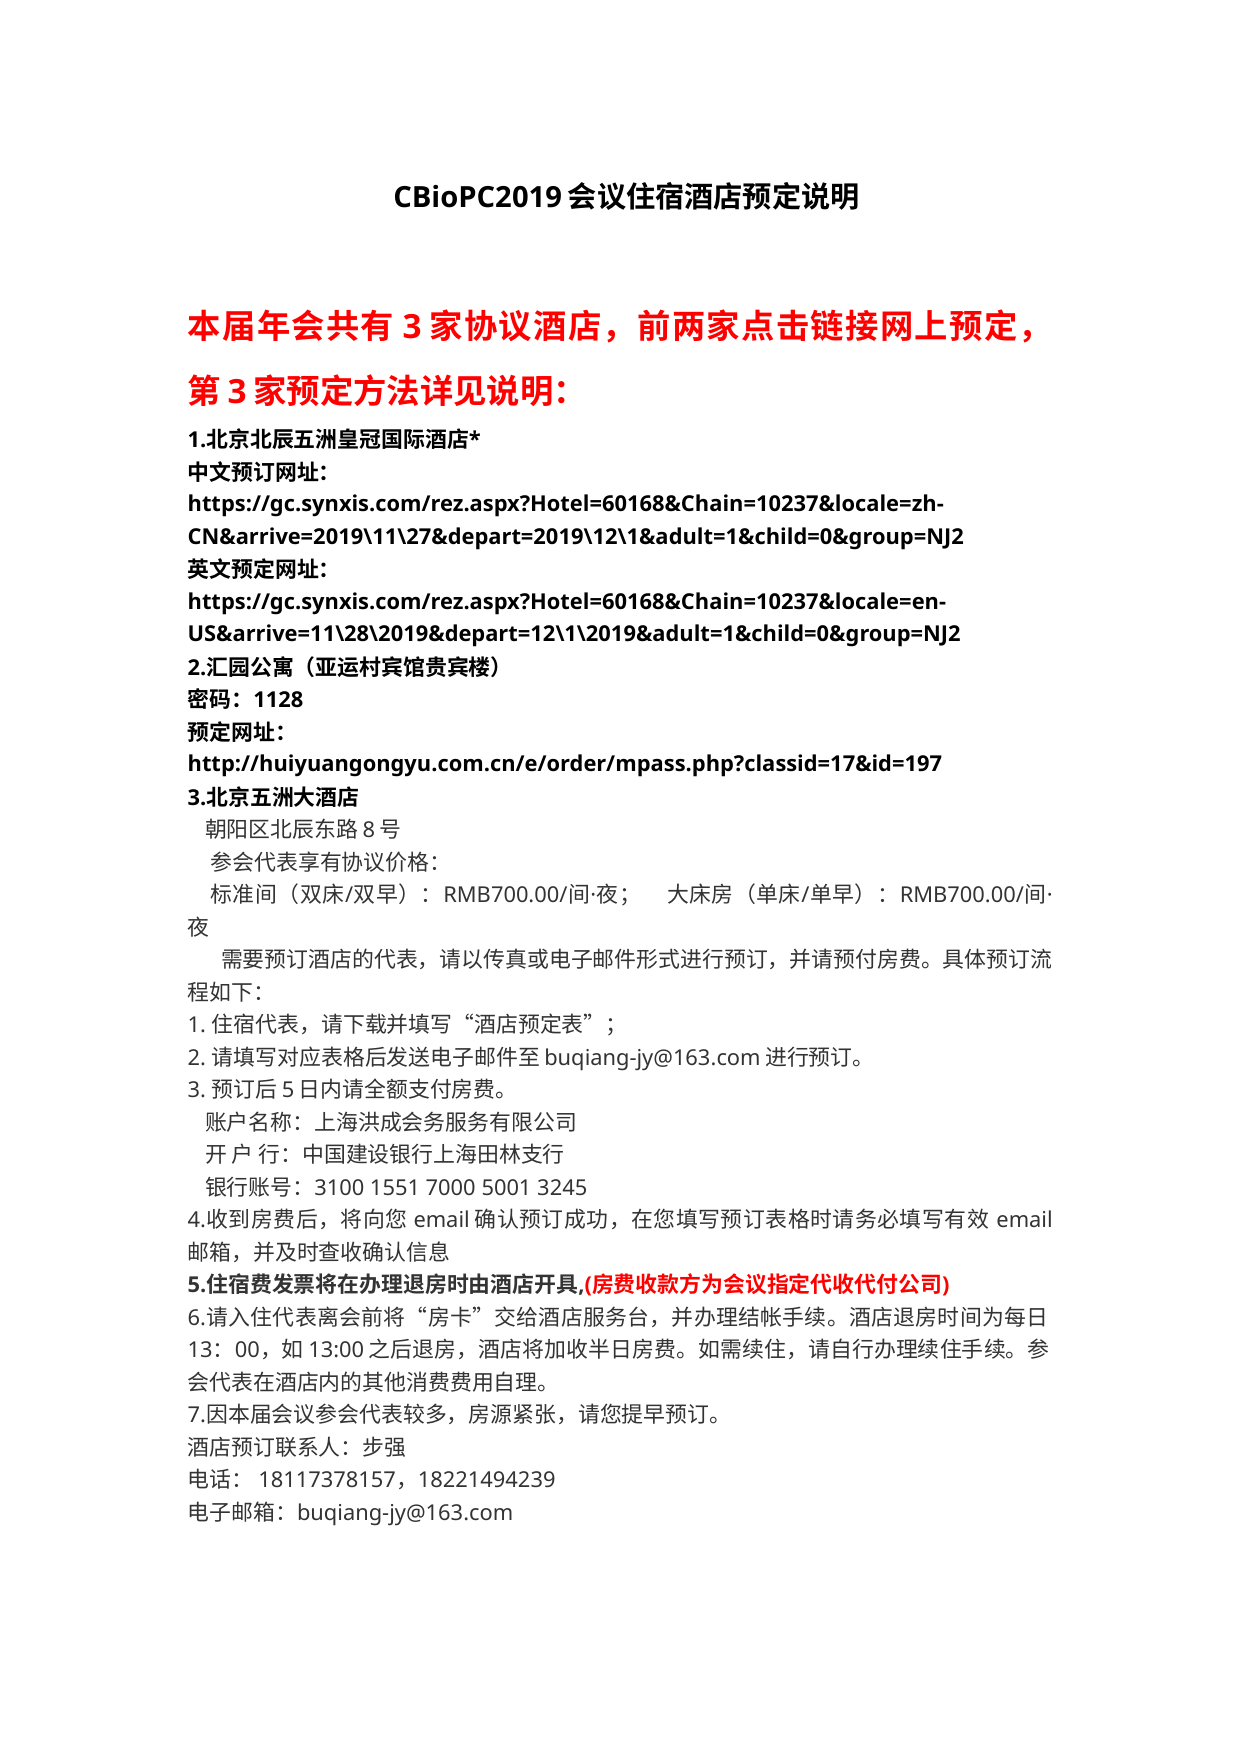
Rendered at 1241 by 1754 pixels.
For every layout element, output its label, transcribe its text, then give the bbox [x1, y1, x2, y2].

text 中文预订网址： [187, 454, 1053, 487]
text 2.汇园公寓（亚运村宾馆贵宾楼） [187, 649, 1053, 682]
text 英文预定网址： [187, 552, 1053, 584]
text 酒店预订联系人：步强 电话： 18117378157，18221494239 电子邮箱：buqiang-jy@163.com [187, 1429, 1053, 1527]
text 密码：1128 [253, 682, 1053, 714]
text 预定网址： [187, 714, 1053, 747]
text 本届年会共有3家协议酒店，前两家点击链接网上预定，第3家预定方法详见说明： [187, 292, 1053, 422]
text https://gc.synxis.com/rez.aspx?Hotel=60168&Chain=10237&locale=zh-CN&arrive=2019\11\27&depart=2019\12\1&adult=1&child=0&group=NJ2 [187, 487, 1053, 552]
text 3.北京五洲大酒店 朝阳区北辰东路8号 参会代表享有协议价格： 标准间（双床/双早）：RMB700.00/间·夜； 大床房（单床/单早）：RMB700.00/间·夜 [187, 779, 1053, 942]
text http://huiyuangongyu.com.cn/e/order/mpass.php?classid=17&id=197 [187, 747, 1053, 779]
text CBioPC2019会议住宿酒店预定说明 [187, 162, 1053, 227]
text 需要预订酒店的代表，请以传真或电子邮件形式进行预订，并请预付房费。具体预订流程如下： 1. 住宿代表，请下载并填写“酒店预定表”； 2. 请填写对应表格后发送电子邮件至buqiang-jy@163.com进行预订。 3. 预订后5日内请全额支付房费。 账户名称：上海洪成会务服务有限公司 开 户 行：中国建设银行上海田林支行 银行账号：3100 1551 7000 5001 3245 4.收到房费后，将向您email确认预订成功，在您填写预订表格时请务必填写有效email邮箱，并及时查收确认信息 5.住宿费发票将在办理退房时由酒店开具,(房费收款方为会议指定代收代付公司) 6.请入住代表离会前将“房卡”交给酒店服务台，并办理结帐手续。酒店退房时间为每日13：00，如13:00之后退房，酒店将加收半日房费。如需续住，请自行办理续住手续。参会代表在酒店内的其他消费费用自理。 7.因本届会议参会代表较多，房源紧张，请您提早预订。 [187, 942, 1053, 1429]
text 1.北京北辰五洲皇冠国际酒店* [469, 422, 1053, 454]
text https://gc.synxis.com/rez.aspx?Hotel=60168&Chain=10237&locale=en-US&arrive=11\28\2019&depart=12\1\2019&adult=1&child=0&group=NJ2 [187, 584, 1053, 649]
